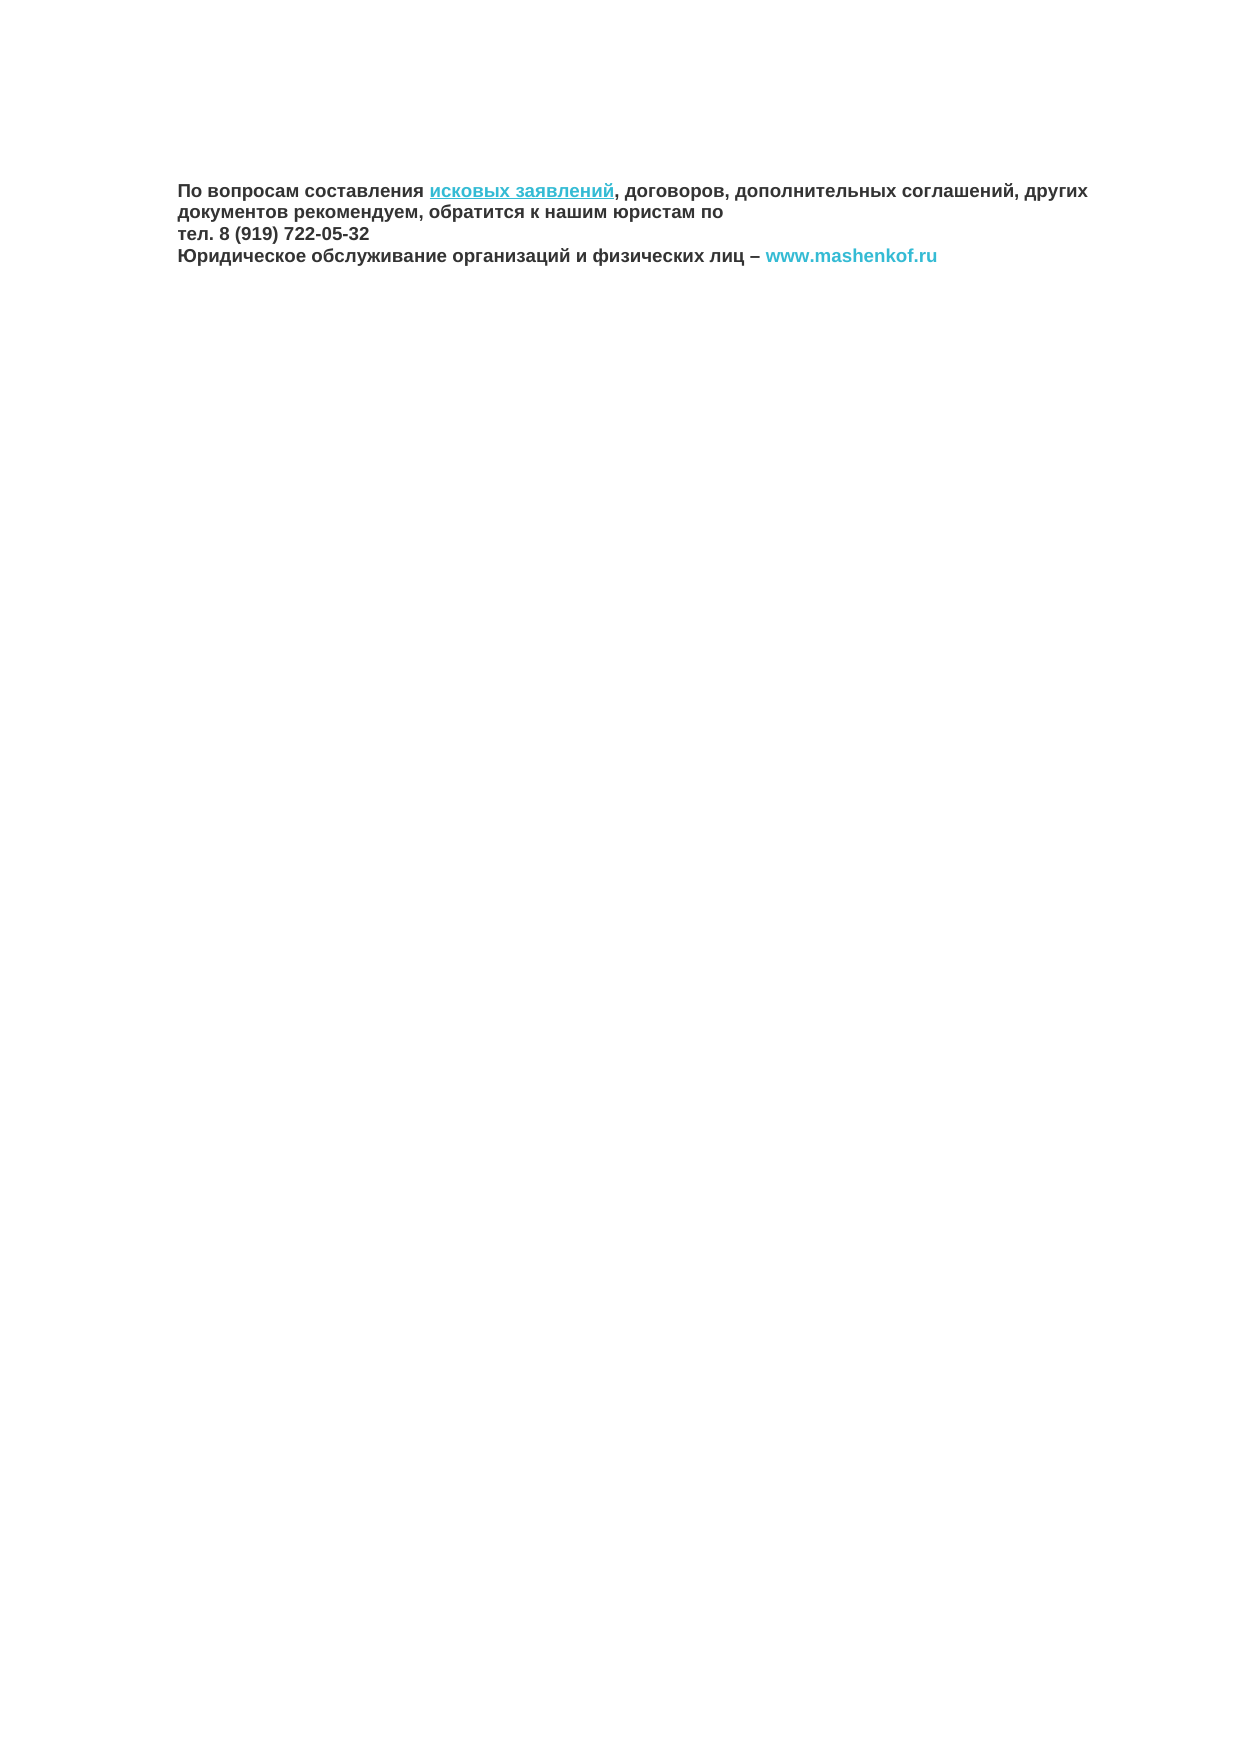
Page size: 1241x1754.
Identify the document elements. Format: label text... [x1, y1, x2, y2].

text тел. 8 (919) 722-05-32 [177, 223, 1152, 244]
text Юридическое обслуживание организаций и физических лиц – www.mashenkof.ru [177, 244, 1152, 266]
text По вопросам составления исковых заявлений, договоров, дополнительных соглашений, других документов рекомендуем, обратится к нашим юристам по [177, 180, 1152, 223]
